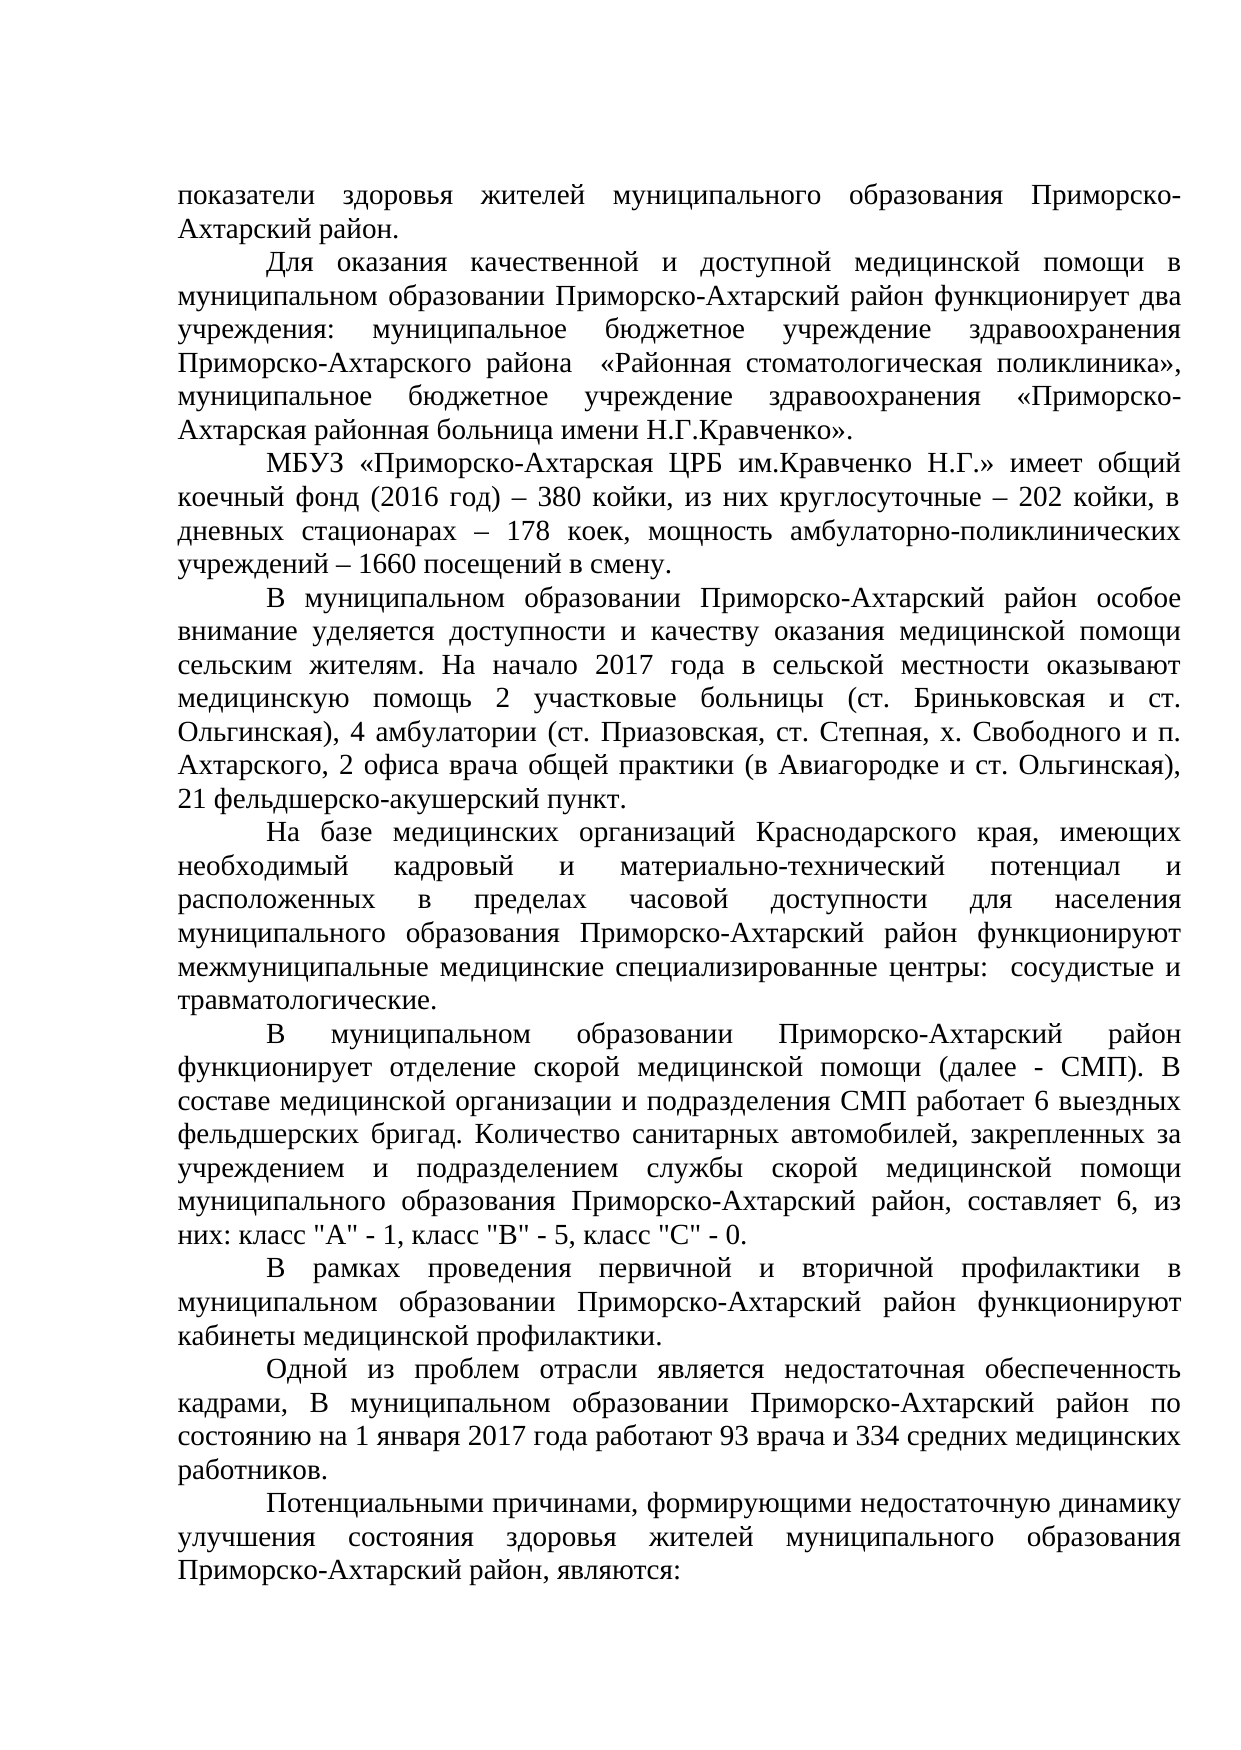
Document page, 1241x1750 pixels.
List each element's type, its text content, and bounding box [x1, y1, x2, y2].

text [177, 177, 1182, 244]
text На базе медицинских организаций Краснодарского края, имеющих необходимый кадровый и материально-технический потенциал и расположенных в пределах часовой доступности для населения муниципального образования Приморско-Ахтарский район функционируют межмуниципальные медицинские специализированные центры: сосудистые и травматологические. [177, 814, 1182, 1016]
text МБУЗ «Приморско-Ахтарская ЦРБ им.Кравченко Н.Г.» имеет общий коечный фонд (2016 год) – 380 койки, из них круглосуточные – 202 койки, в дневных стационарах – 178 коек, мощность амбулаторно-поликлинических учреждений – 1660 посещений в смену. [177, 446, 1182, 580]
text В муниципальном образовании Приморско-Ахтарский район функционирует отделение скорой медицинской помощи (далее - СМП). В составе медицинской организации и подразделения СМП работает 6 выездных фельдшерских бригад. Количество санитарных автомобилей, закрепленных за учреждением и подразделением службы скорой медицинской помощи муниципального образования Приморско-Ахтарский район, составляет 6, из них: класс "А" - 1, класс "В" - 5, класс "С" - 0. [177, 1016, 1182, 1251]
text Потенциальными причинами, формирующими недостаточную динамику улучшения состояния здоровья жителей муниципального образования Приморско-Ахтарский район, являются: [177, 1485, 1182, 1586]
text В рамках проведения первичной и вторичной профилактики в муниципальном образовании Приморско-Ахтарский район функционируют кабинеты медицинской профилактики. [177, 1251, 1182, 1351]
text Для оказания качественной и доступной медицинской помощи в муниципальном образовании Приморско-Ахтарский район функционирует два учреждения: муниципальное бюджетное учреждение здравоохранения Приморско-Ахтарского района «Районная стоматологическая поликлиника», муниципальное бюджетное учреждение здравоохранения «Приморско-Ахтарская районная больница имени Н.Г.Кравченко». [177, 244, 1182, 446]
text В муниципальном образовании Приморско-Ахтарский район особое внимание уделяется доступности и качеству оказания медицинской помощи сельским жителям. На начало 2017 года в сельской местности оказывают медицинскую помощь 2 участковые больницы (ст. Бриньковская и ст. Ольгинская), 4 амбулатории (ст. Приазовская, ст. Степная, х. Свободного и п. Ахтарского, 2 офиса врача общей практики (в Авиагородке и ст. Ольгинская), 21 фельдшерско-акушерский пункт. [177, 580, 1182, 814]
text Одной из проблем отрасли является недостаточная обеспеченность кадрами, В муниципальном образовании Приморско-Ахтарский район по состоянию на 1 января 2017 года работают 93 врача и 334 средних медицинских работников. [177, 1351, 1182, 1485]
